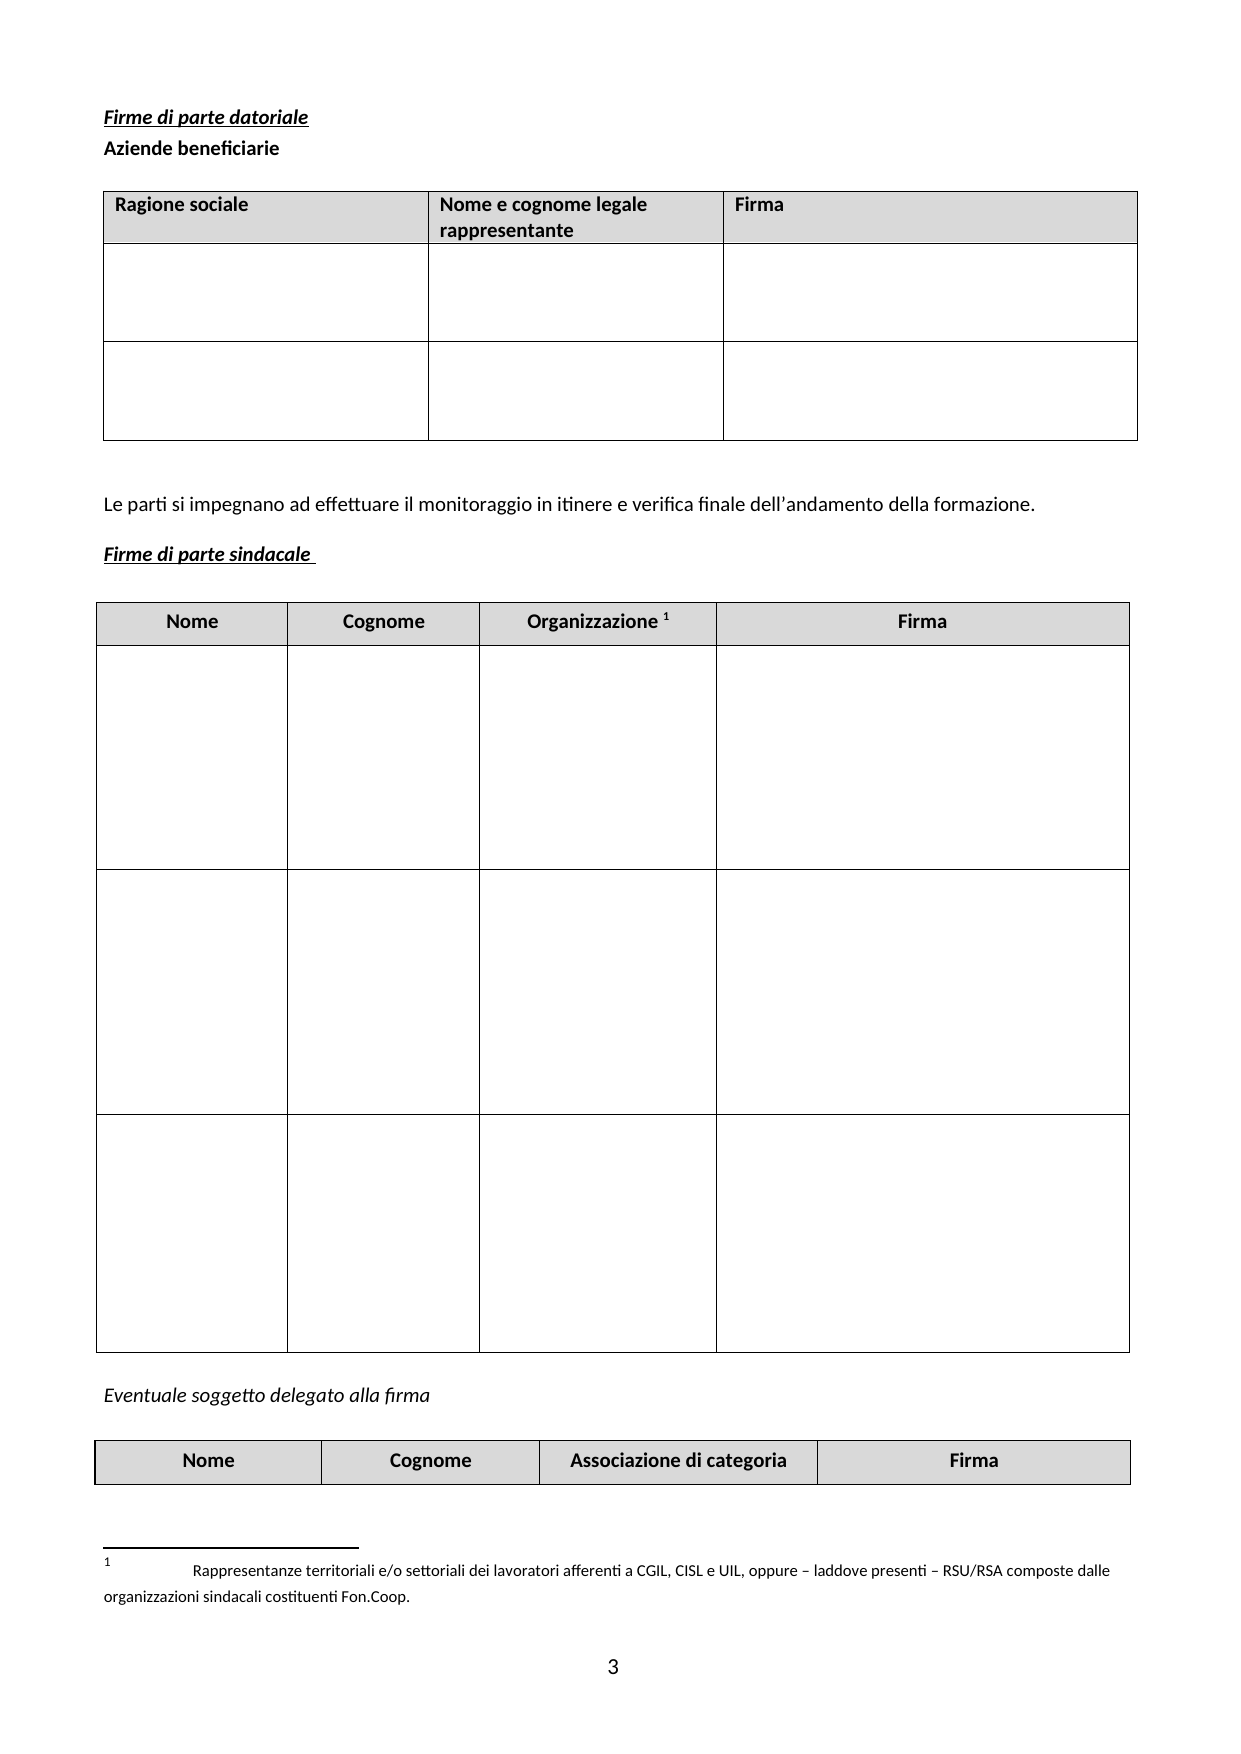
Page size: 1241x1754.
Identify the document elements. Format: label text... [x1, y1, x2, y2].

table_cell [717, 1115, 1129, 1352]
text Eventuale soggetto delegato alla firma [103, 1382, 1122, 1407]
table_header Firma [717, 603, 1129, 645]
table_header Cognome [322, 1441, 539, 1484]
table_header Firma [724, 192, 1137, 242]
table_cell [717, 646, 1129, 869]
table_header Ragione sociale [104, 192, 428, 242]
table_cell [97, 870, 287, 1113]
table_cell [480, 646, 716, 869]
table_header Organizzazione [480, 603, 716, 645]
table_cell [97, 1115, 287, 1352]
table_header Cognome [288, 603, 479, 645]
table_cell [429, 244, 723, 341]
table_header Nome [96, 1441, 321, 1484]
table_cell [288, 646, 479, 869]
table_cell [717, 870, 1129, 1113]
table_cell [288, 870, 479, 1113]
table_header Nome [97, 603, 287, 645]
text Firme di parte datoriale [103, 104, 1122, 130]
table_header Firma [818, 1441, 1130, 1484]
table_cell [480, 1115, 716, 1352]
table_cell [288, 1115, 479, 1352]
table_cell [104, 342, 428, 440]
text Aziende beneficiarie [103, 135, 1122, 160]
table_cell [97, 646, 287, 869]
table_cell [724, 244, 1137, 341]
table_cell [429, 342, 723, 440]
table_header Associazione di categoria [540, 1441, 817, 1484]
table_cell [480, 870, 716, 1113]
text Le parti si impegnano ad effettuare il monitoraggio in itinere e verifica finale dell’andamento della formazione. [103, 491, 1122, 516]
table_cell [724, 342, 1137, 440]
text Firme di parte sindacale [103, 541, 1122, 566]
table_header Nome e cognome legale rappresentante [429, 192, 723, 242]
table_cell [104, 244, 428, 341]
